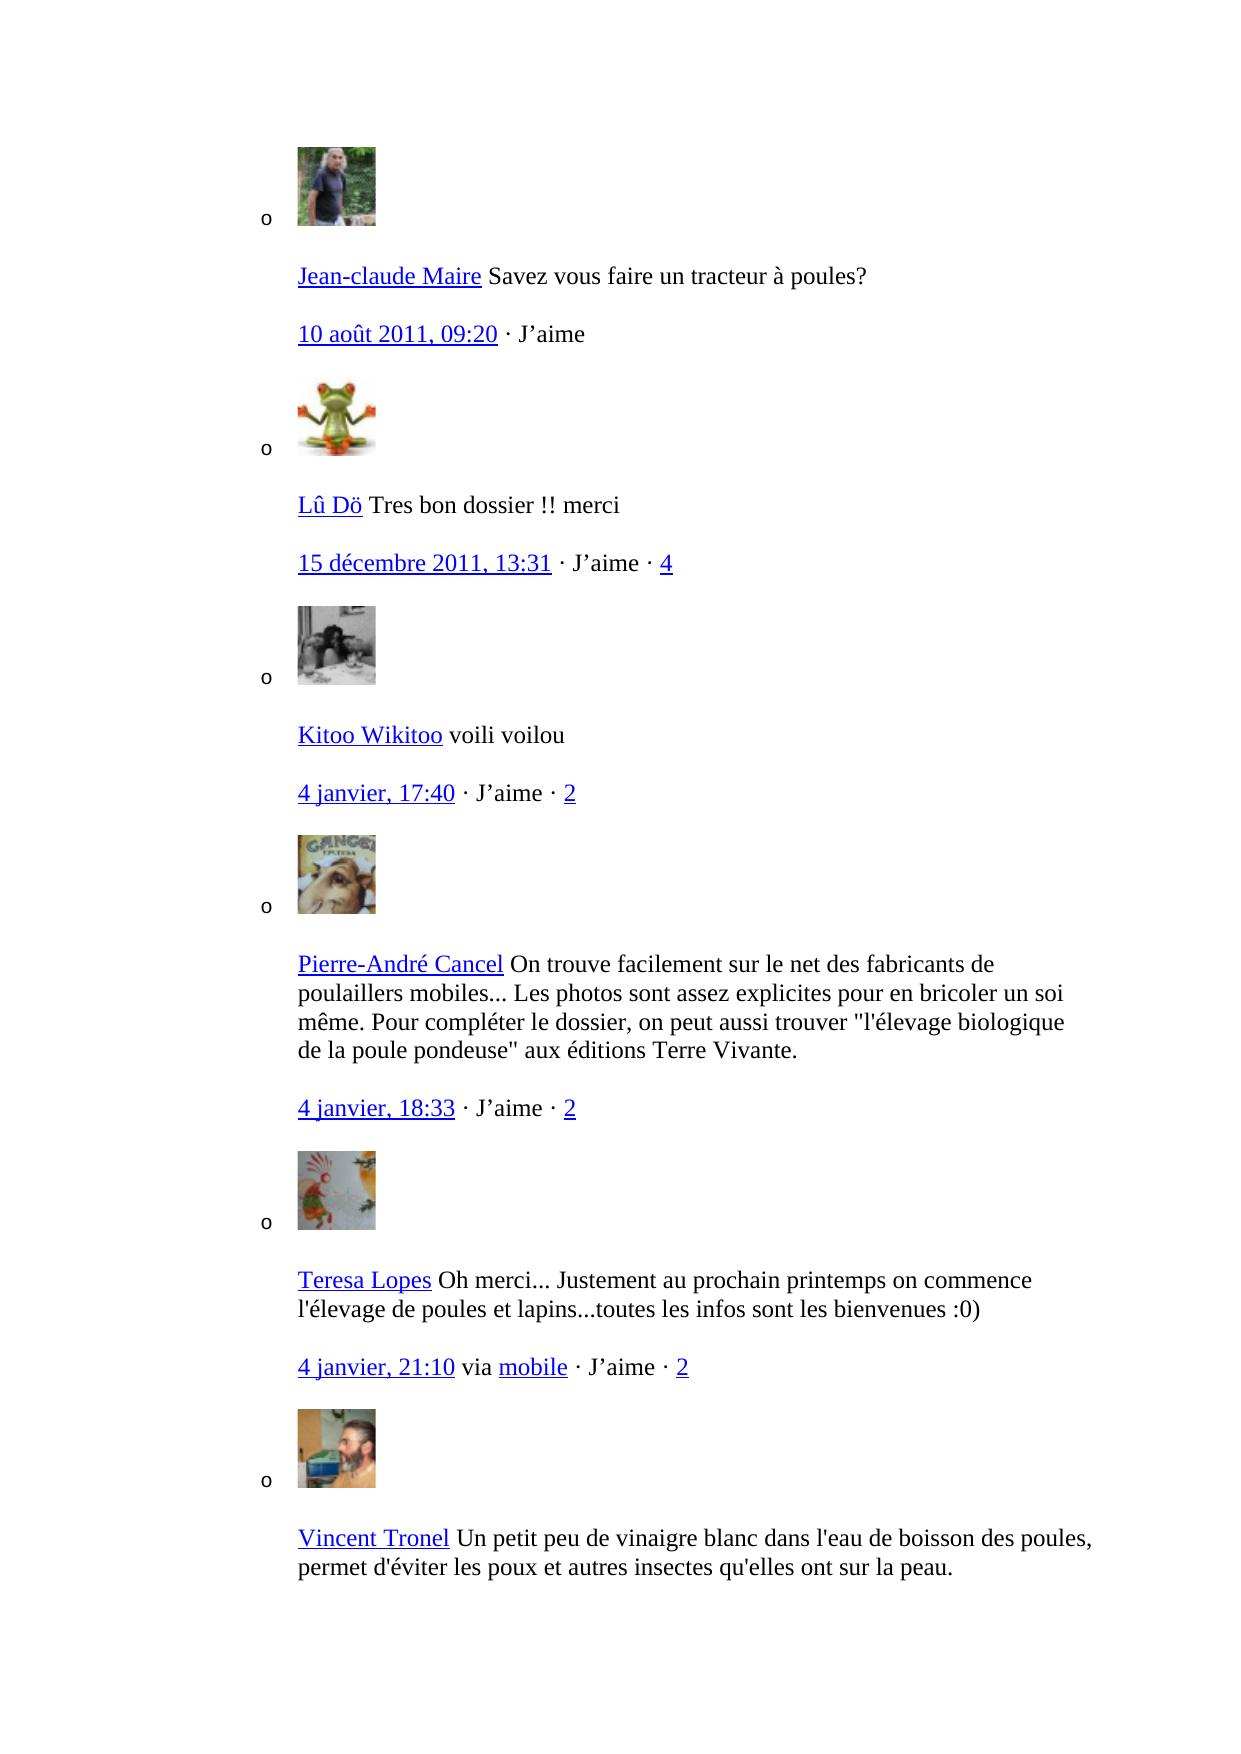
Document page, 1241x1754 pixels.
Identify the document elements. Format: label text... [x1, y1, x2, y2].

text 15 décembre 2011, 13:31 · J’aime · 4 [298, 548, 1093, 577]
picture [297, 147, 376, 226]
picture [297, 1151, 376, 1230]
text Vincent Tronel Un petit peu de vinaigre blanc dans l'eau de boisson des poules, permet d'éviter les poux et autres insectes qu'elles ont sur la peau. [298, 1523, 1093, 1581]
text 4 janvier, 18:33 · J’aime · 2 [298, 1093, 1093, 1122]
picture [297, 606, 376, 685]
text Jean-claude Maire Savez vous faire un tracteur à poules? [298, 261, 1093, 290]
text 10 août 2011, 09:20 · J’aime [298, 319, 1093, 348]
text Kitoo Wikitoo voili voilou [298, 720, 1093, 749]
picture [297, 1409, 376, 1488]
text 4 janvier, 17:40 · J’aime · 2 [298, 778, 1093, 807]
picture [297, 835, 376, 914]
text Teresa Lopes Oh merci... Justement au prochain printemps on commence l'élevage de poules et lapins...toutes les infos sont les bienvenues :0) [298, 1265, 1093, 1322]
picture [297, 377, 376, 456]
text Lû Dö Tres bon dossier !! merci [298, 491, 1093, 519]
text Pierre-André Cancel On trouve facilement sur le net des fabricants de poulaillers mobiles... Les photos sont assez explicites pour en bricoler un soi même. Pour compléter le dossier, on peut aussi trouver "l'élevage biologique de la poule pondeuse" aux éditions Terre Vivante. [298, 949, 1093, 1064]
text 4 janvier, 21:10 via mobile · J’aime · 2 [298, 1352, 1093, 1380]
